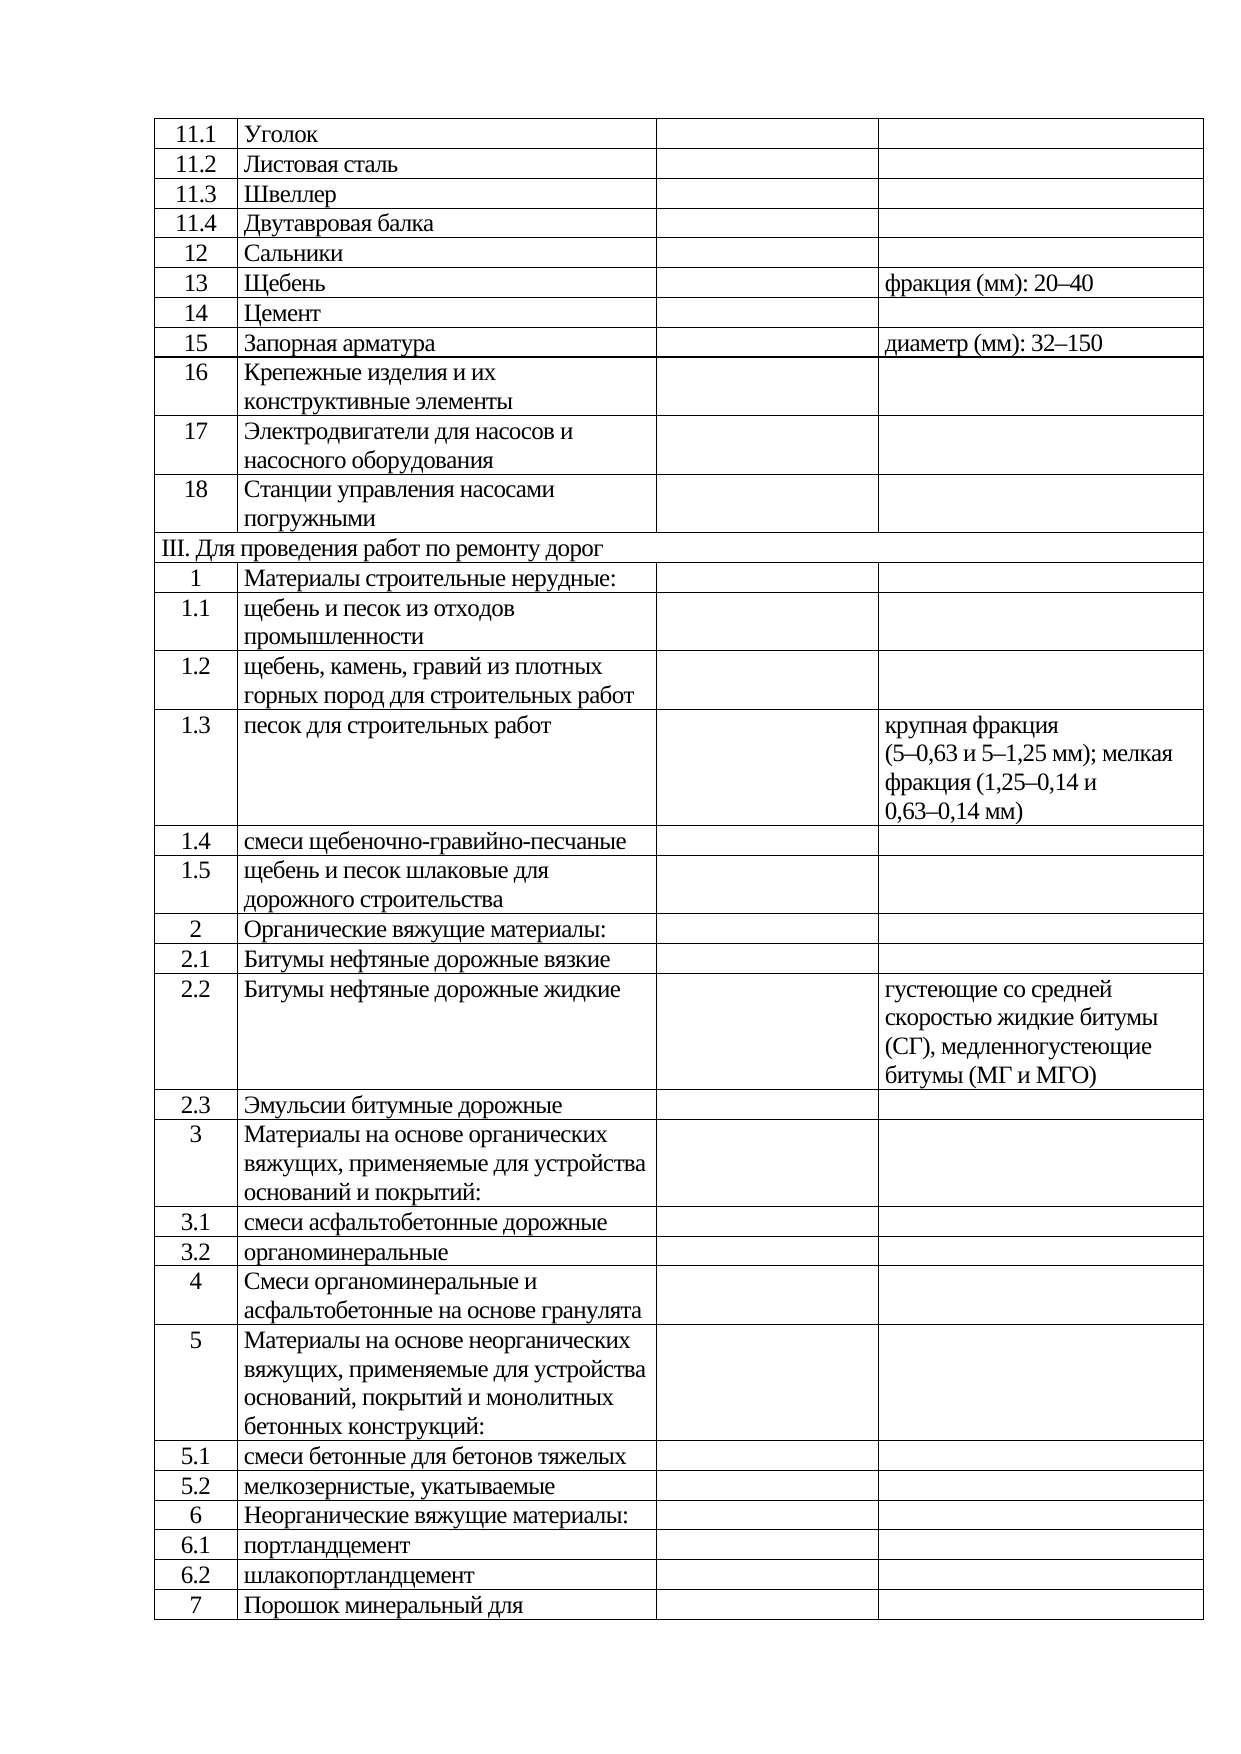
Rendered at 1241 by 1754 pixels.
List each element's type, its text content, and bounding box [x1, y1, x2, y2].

table_cell [657, 179, 878, 207]
table_cell 6.2 [155, 1560, 237, 1589]
table_cell крупная фракция (5–0,63 и 5–1,25 мм); мелкая фракция (1,25–0,14 и 0,63–0,14 мм) [879, 710, 1203, 825]
table_cell Материалы на основе органических вяжущих, применяемые для устройства оснований и покрытий: [238, 1120, 656, 1206]
table_cell [657, 1501, 878, 1529]
table_cell [879, 1560, 1203, 1589]
table_cell [657, 1237, 878, 1265]
table_cell 7 [155, 1590, 237, 1619]
table_cell [657, 1325, 878, 1440]
table_cell [879, 238, 1203, 267]
table_cell [657, 268, 878, 297]
table_cell [657, 856, 878, 913]
table_cell 5.2 [155, 1471, 237, 1499]
table_cell Битумы нефтяные дорожные вязкие [238, 944, 656, 973]
table_cell 2.2 [155, 974, 237, 1089]
table_cell 17 [155, 416, 237, 473]
table_cell [657, 1590, 878, 1619]
table_cell [657, 475, 878, 532]
table_cell 1.3 [155, 710, 237, 825]
table_cell мелкозернистые, укатываемые [238, 1471, 656, 1499]
table_cell [657, 1207, 878, 1236]
table_cell 3.2 [155, 1237, 237, 1265]
table_cell Двутавровая балка [238, 209, 656, 237]
table_cell 18 [155, 475, 237, 532]
table_cell [657, 416, 878, 473]
table_cell 5.1 [155, 1441, 237, 1470]
table_cell 5 [155, 1325, 237, 1440]
table_cell Материалы на основе неорганических вяжущих, применяемые для устройства оснований, покрытий и монолитных бетонных конструкций: [238, 1325, 656, 1440]
table_cell 1.5 [155, 856, 237, 913]
table_cell Станции управления насосами погружными [238, 475, 656, 532]
table_cell 13 [155, 268, 237, 297]
table_cell [657, 826, 878, 854]
table_cell [879, 1471, 1203, 1499]
table_cell [657, 209, 878, 237]
table_cell [879, 944, 1203, 973]
table_cell диаметр (мм): 32–150 [879, 328, 1203, 356]
table_cell смеси асфальтобетонные дорожные [238, 1207, 656, 1236]
table_cell [879, 1120, 1203, 1206]
table_cell органоминеральные [238, 1237, 656, 1265]
table_cell Битумы нефтяные дорожные жидкие [238, 974, 656, 1089]
table_cell [879, 826, 1203, 854]
table_cell щебень, камень, гравий из плотных горных пород для строительных работ [238, 651, 656, 709]
table_cell песок для строительных работ [238, 710, 656, 825]
table_cell Материалы строительные нерудные: [238, 563, 656, 592]
table_cell [879, 298, 1203, 327]
table_cell [879, 1207, 1203, 1236]
table_cell 11.2 [155, 149, 237, 178]
table_cell Неорганические вяжущие материалы: [238, 1501, 656, 1529]
table_cell [657, 1120, 878, 1206]
table_cell [879, 563, 1203, 592]
table_cell шлакопортландцемент [238, 1560, 656, 1589]
table_cell смеси щебеночно-гравийно-песчаные [238, 826, 656, 854]
table_cell [657, 1441, 878, 1470]
table_cell 6.1 [155, 1530, 237, 1559]
table_cell [879, 1441, 1203, 1470]
table_cell 3 [155, 1120, 237, 1206]
table_cell Органические вяжущие материалы: [238, 914, 656, 943]
table_cell [657, 1090, 878, 1118]
table_cell Электродвигатели для насосов и насосного оборудования [238, 416, 656, 473]
table_cell [657, 1471, 878, 1499]
table_cell 1.4 [155, 826, 237, 854]
table_cell Листовая сталь [238, 149, 656, 178]
table_cell [879, 1090, 1203, 1118]
table_cell [879, 119, 1203, 148]
table_cell [879, 416, 1203, 473]
table_cell [879, 1501, 1203, 1529]
table_cell щебень и песок шлаковые для дорожного строительства [238, 856, 656, 913]
table_cell [879, 149, 1203, 178]
table_cell [657, 1266, 878, 1324]
table_cell [879, 1237, 1203, 1265]
table_cell Эмульсии битумные дорожные [238, 1090, 656, 1118]
table_cell Запорная арматура [238, 328, 656, 356]
table_cell III. Для проведения работ по ремонту дорог [155, 533, 1203, 562]
table_cell [657, 593, 878, 650]
table_cell 2.3 [155, 1090, 237, 1118]
table_cell 11.1 [155, 119, 237, 148]
table_cell [657, 119, 878, 148]
table_cell [879, 209, 1203, 237]
table_cell 3.1 [155, 1207, 237, 1236]
table_cell [657, 914, 878, 943]
table_cell Сальники [238, 238, 656, 267]
table_cell Щебень [238, 268, 656, 297]
table_cell [657, 358, 878, 415]
table_cell 1.1 [155, 593, 237, 650]
table_cell [879, 179, 1203, 207]
table_cell [879, 358, 1203, 415]
table_cell 6 [155, 1501, 237, 1529]
table_cell [657, 298, 878, 327]
table_cell [879, 914, 1203, 943]
table_cell [657, 563, 878, 592]
table_cell 4 [155, 1266, 237, 1324]
table_cell [657, 944, 878, 973]
table_cell 15 [155, 328, 237, 356]
table_cell [657, 710, 878, 825]
table_cell густеющие со средней скоростью жидкие битумы (СГ), медленногустеющие битумы (МГ и МГО) [879, 974, 1203, 1089]
table_cell Швеллер [238, 179, 656, 207]
table_cell 1 [155, 563, 237, 592]
table_cell [657, 238, 878, 267]
table_cell портландцемент [238, 1530, 656, 1559]
table_cell 1.2 [155, 651, 237, 709]
table_cell [657, 149, 878, 178]
table_cell Смеси органоминеральные и асфальтобетонные на основе гранулята [238, 1266, 656, 1324]
table_cell [879, 856, 1203, 913]
table_cell 12 [155, 238, 237, 267]
table_cell [657, 1560, 878, 1589]
table_cell 2 [155, 914, 237, 943]
table_cell фракция (мм): 20–40 [879, 268, 1203, 297]
table_cell [657, 974, 878, 1089]
table_cell Уголок [238, 119, 656, 148]
table_cell [879, 1266, 1203, 1324]
table_cell 2.1 [155, 944, 237, 973]
table_cell [879, 593, 1203, 650]
table_cell 11.4 [155, 209, 237, 237]
table_cell Крепежные изделия и их конструктивные элементы [238, 358, 656, 415]
table_cell [879, 1325, 1203, 1440]
table_cell [657, 1530, 878, 1559]
table_cell 14 [155, 298, 237, 327]
table_cell [879, 475, 1203, 532]
table_cell 11.3 [155, 179, 237, 207]
table_cell [879, 1590, 1203, 1619]
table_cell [238, 1590, 656, 1619]
table_cell [657, 328, 878, 356]
table_cell Цемент [238, 298, 656, 327]
table_cell щебень и песок из отходов промышленности [238, 593, 656, 650]
table_cell [879, 651, 1203, 709]
table_cell 16 [155, 358, 237, 415]
table_cell [879, 1530, 1203, 1559]
table_cell [657, 651, 878, 709]
table_cell смеси бетонные для бетонов тяжелых [238, 1441, 656, 1470]
